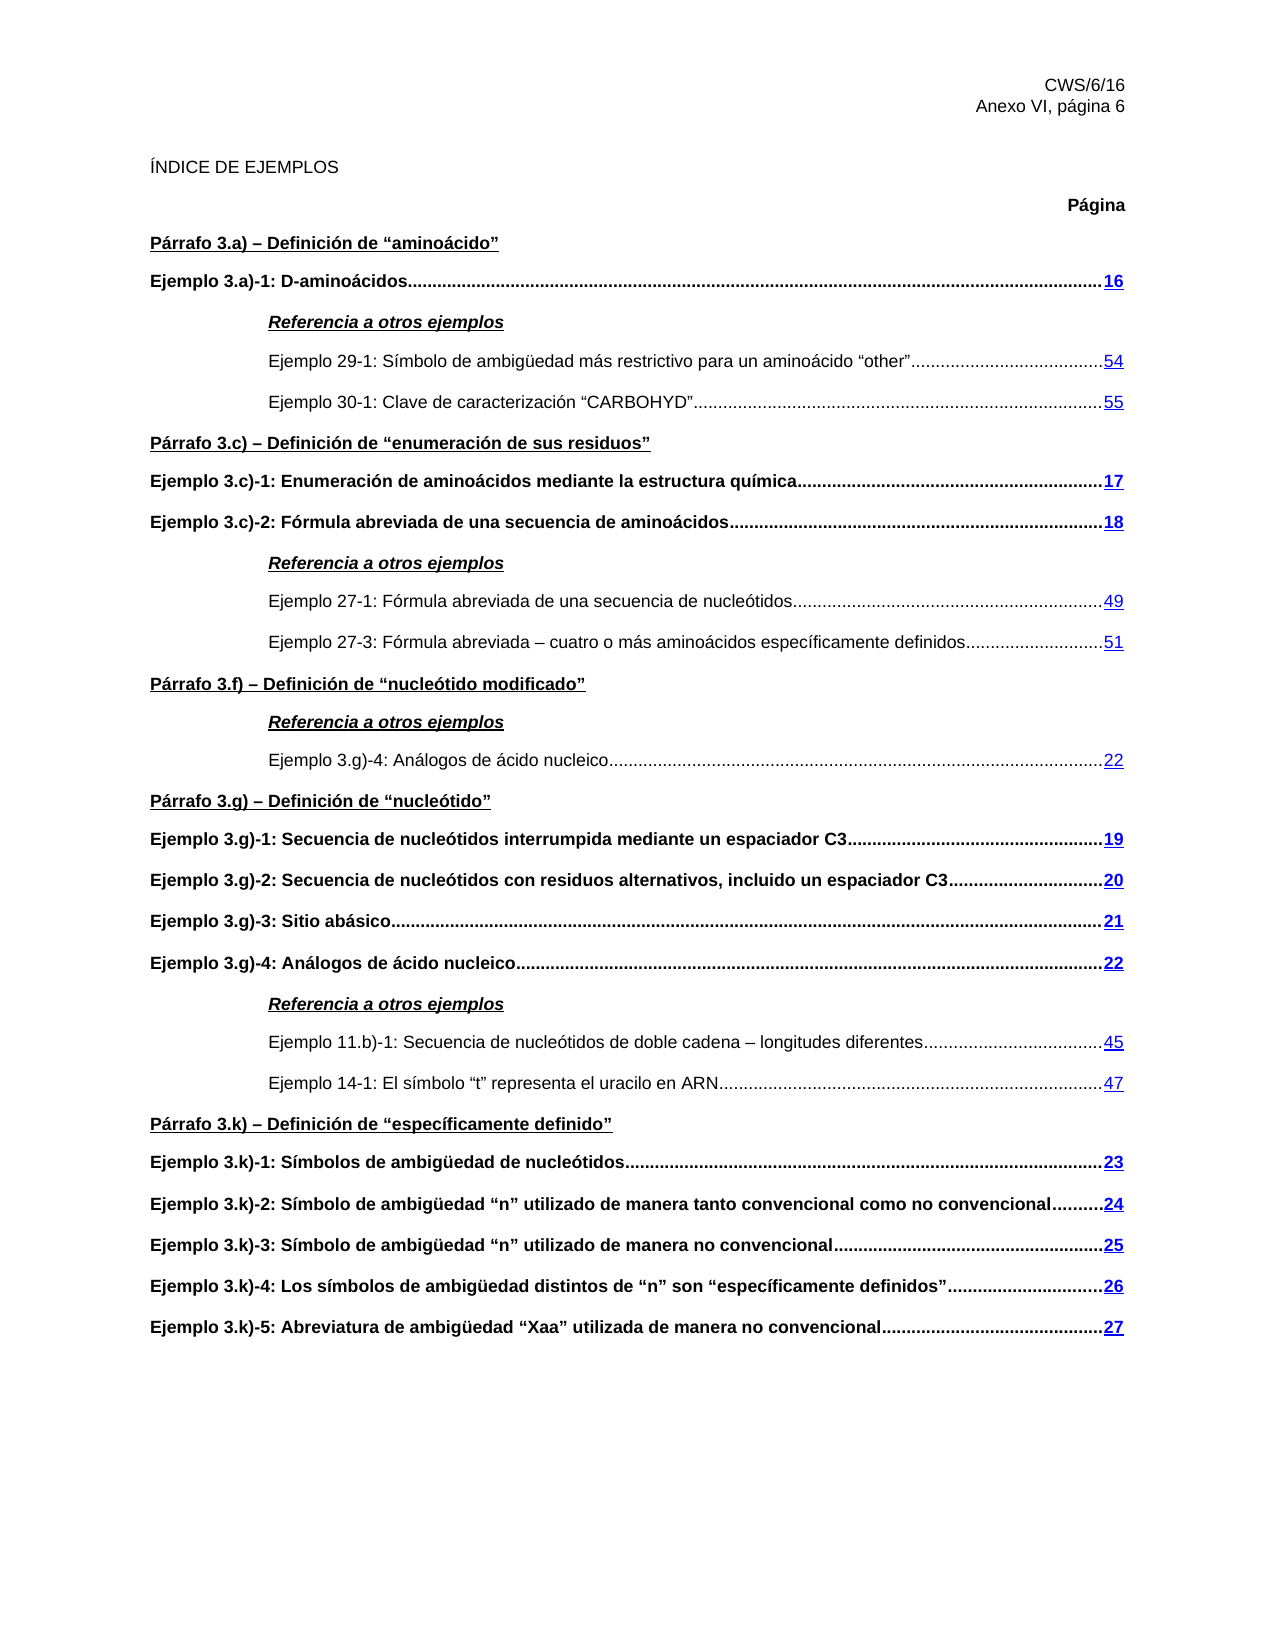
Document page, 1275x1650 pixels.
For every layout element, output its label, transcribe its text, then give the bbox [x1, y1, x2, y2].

text Ejemplo 3.c)-2: Fórmula abreviada de una secuencia de aminoácidos 18 [150, 512, 1125, 532]
text Referencia a otros ejemplos [150, 993, 1172, 1014]
text Ejemplo 11.b)-1: Secuencia de nucleótidos de doble cadena – longitudes diferentes 45 [268, 1032, 1125, 1052]
text Ejemplo 3.g)-4: Análogos de ácido nucleico 22 [268, 750, 1125, 770]
text Ejemplo 3.k)-3: Símbolo de ambigüedad “n” utilizado de manera no convencional 25 [150, 1234, 1125, 1255]
text Página [1036, 195, 1125, 215]
text Ejemplo 3.k)-1: Símbolos de ambigüedad de nucleótidos 23 [150, 1152, 1125, 1172]
text Ejemplo 3.k)-2: Símbolo de ambigüedad “n” utilizado de manera tanto convencional como no convencional 24 [150, 1193, 1125, 1214]
text Párrafo 3.g) – Definición de “nucleótido” [150, 791, 1172, 811]
text Ejemplo 30-1: Clave de caracterización “CARBOHYD” 55 [268, 391, 1125, 412]
text Referencia a otros ejemplos [150, 712, 1172, 732]
text Referencia a otros ejemplos [150, 312, 1172, 333]
text Párrafo 3.f) – Definición de “nucleótido modificado” [150, 673, 1172, 694]
text Ejemplo 29-1: Símbolo de ambigüedad más restrictivo para un aminoácido “other” 54 [268, 350, 1125, 371]
text Ejemplo 3.a)-1: D-aminoácidos 16 [150, 271, 1125, 291]
text Ejemplo 27-1: Fórmula abreviada de una secuencia de nucleótidos 49 [268, 591, 1125, 612]
text Ejemplo 3.g)-2: Secuencia de nucleótidos con residuos alternativos, incluido un espaciador C3 20 [150, 870, 1125, 891]
text Ejemplo 27-3: Fórmula abreviada – cuatro o más aminoácidos específicamente definidos 51 [268, 632, 1125, 653]
text Ejemplo 3.g)-3: Sitio abásico 21 [150, 911, 1125, 932]
text Ejemplo 14-1: El símbolo “t” representa el uracilo en ARN 47 [268, 1073, 1125, 1093]
text Ejemplo 3.k)-5: Abreviatura de ambigüedad “Xaa” utilizada de manera no convencional 27 [150, 1317, 1125, 1337]
text Ejemplo 3.k)-4: Los símbolos de ambigüedad distintos de “n” son “específicamente definidos” 26 [150, 1276, 1125, 1296]
text Párrafo 3.a) – Definición de “aminoácido” [150, 233, 1172, 253]
text Párrafo 3.k) – Definición de “específicamente definido” [150, 1114, 1172, 1134]
text Ejemplo 3.g)-4: Análogos de ácido nucleico 22 [150, 952, 1125, 973]
text Párrafo 3.c) – Definición de “enumeración de sus residuos” [150, 433, 1172, 453]
text Referencia a otros ejemplos [150, 553, 1172, 573]
text ÍNDICE DE EJEMPLOS [150, 157, 1181, 177]
text Ejemplo 3.g)-1: Secuencia de nucleótidos interrumpida mediante un espaciador C3 19 [150, 829, 1125, 849]
text Ejemplo 3.c)-1: Enumeración de aminoácidos mediante la estructura química 17 [150, 471, 1125, 491]
